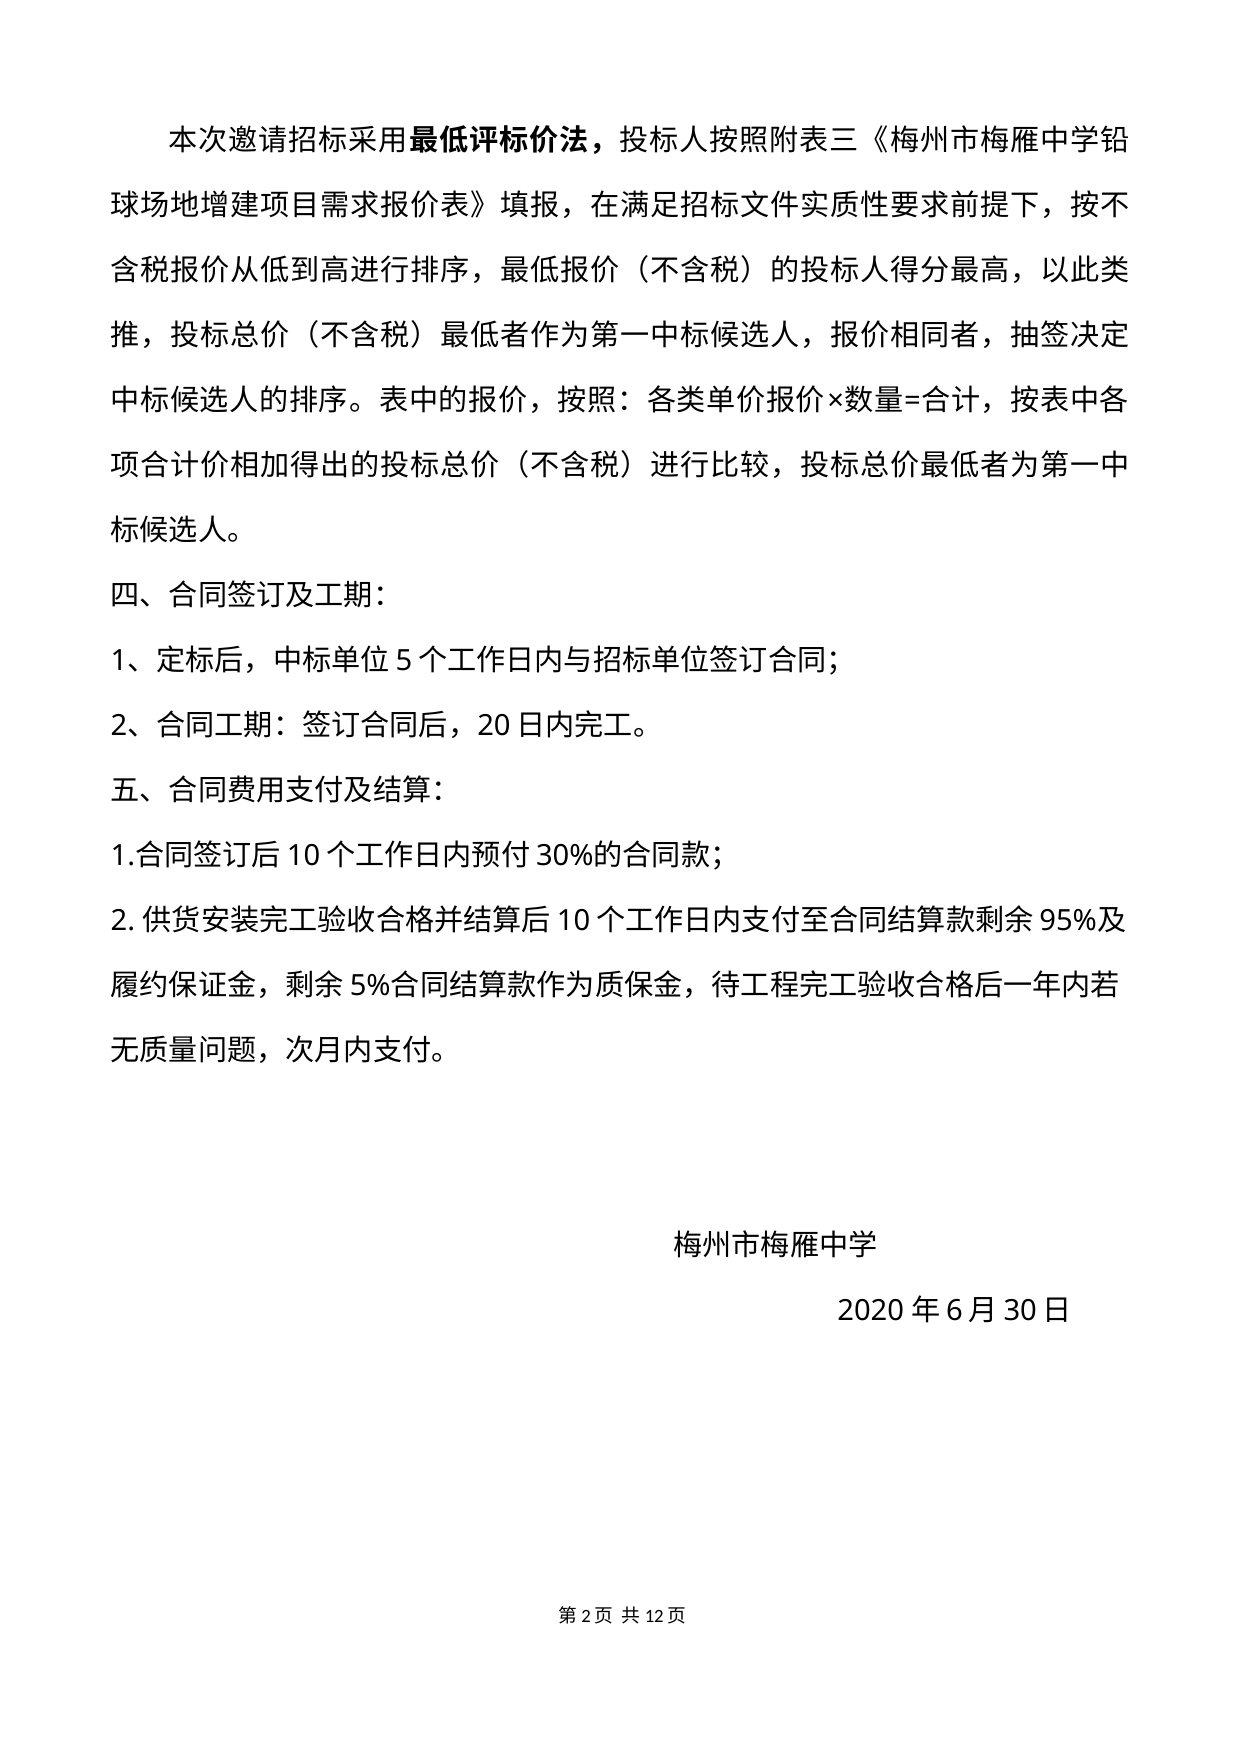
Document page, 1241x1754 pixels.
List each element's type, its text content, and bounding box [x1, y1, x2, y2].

text 1.合同签订后10个工作日内预付30%的合同款； [110, 820, 1130, 885]
text 四、合同签订及工期： [110, 560, 1130, 625]
text 1、定标后，中标单位5个工作日内与招标单位签订合同； [110, 625, 1130, 690]
text 本次邀请招标采用最低评标价法，投标人按照附表三《梅州市梅雁中学铅球场地增建项目需求报价表》填报，在满足招标文件实质性要求前提下，按不含税报价从低到高进行排序，最低报价（不含税）的投标人得分最高，以此类推，投标总价（不含税）最低者作为第一中标候选人，报价相同者，抽签决定中标候选人的排序。表中的报价，按照：各类单价报价×数量=合计，按表中各项合计价相加得出的投标总价（不含税）进行比较，投标总价最低者为第一中标候选人。 [110, 289, 1130, 560]
text 2、合同工期：签订合同后，20日内完工。 [110, 690, 1130, 755]
text 本次邀请招标采用最低评标价法，投标人按照附表三《梅州市梅雁中学铅球场地增建项目需求报价表》填报，在满足招标文件实质性要求前提下，按不含税报价从低到高进行排序，最低报价（不含税）的投标人得分最高，以此类推，投标总价（不含税）最低者作为第一中标候选人，报价相同者，抽签决定中标候选人的排序。表中的报价，按照：各类单价报价×数量=合计，按表中各项合计价相加得出的投标总价（不含税）进行比较，投标总价最低者为第一中标候选人。 [110, 105, 1130, 246]
text 2020年6月30日 [110, 1275, 1071, 1340]
text 2. 供货安装完工验收合格并结算后10个工作日内支付至合同结算款剩余95%及履约保证金，剩余5%合同结算款作为质保金，待工程完工验收合格后一年内若无质量问题，次月内支付。 [110, 885, 1130, 1080]
text 梅州市梅雁中学 [110, 1210, 1130, 1275]
text 五、合同费用支付及结算： [110, 755, 1130, 820]
